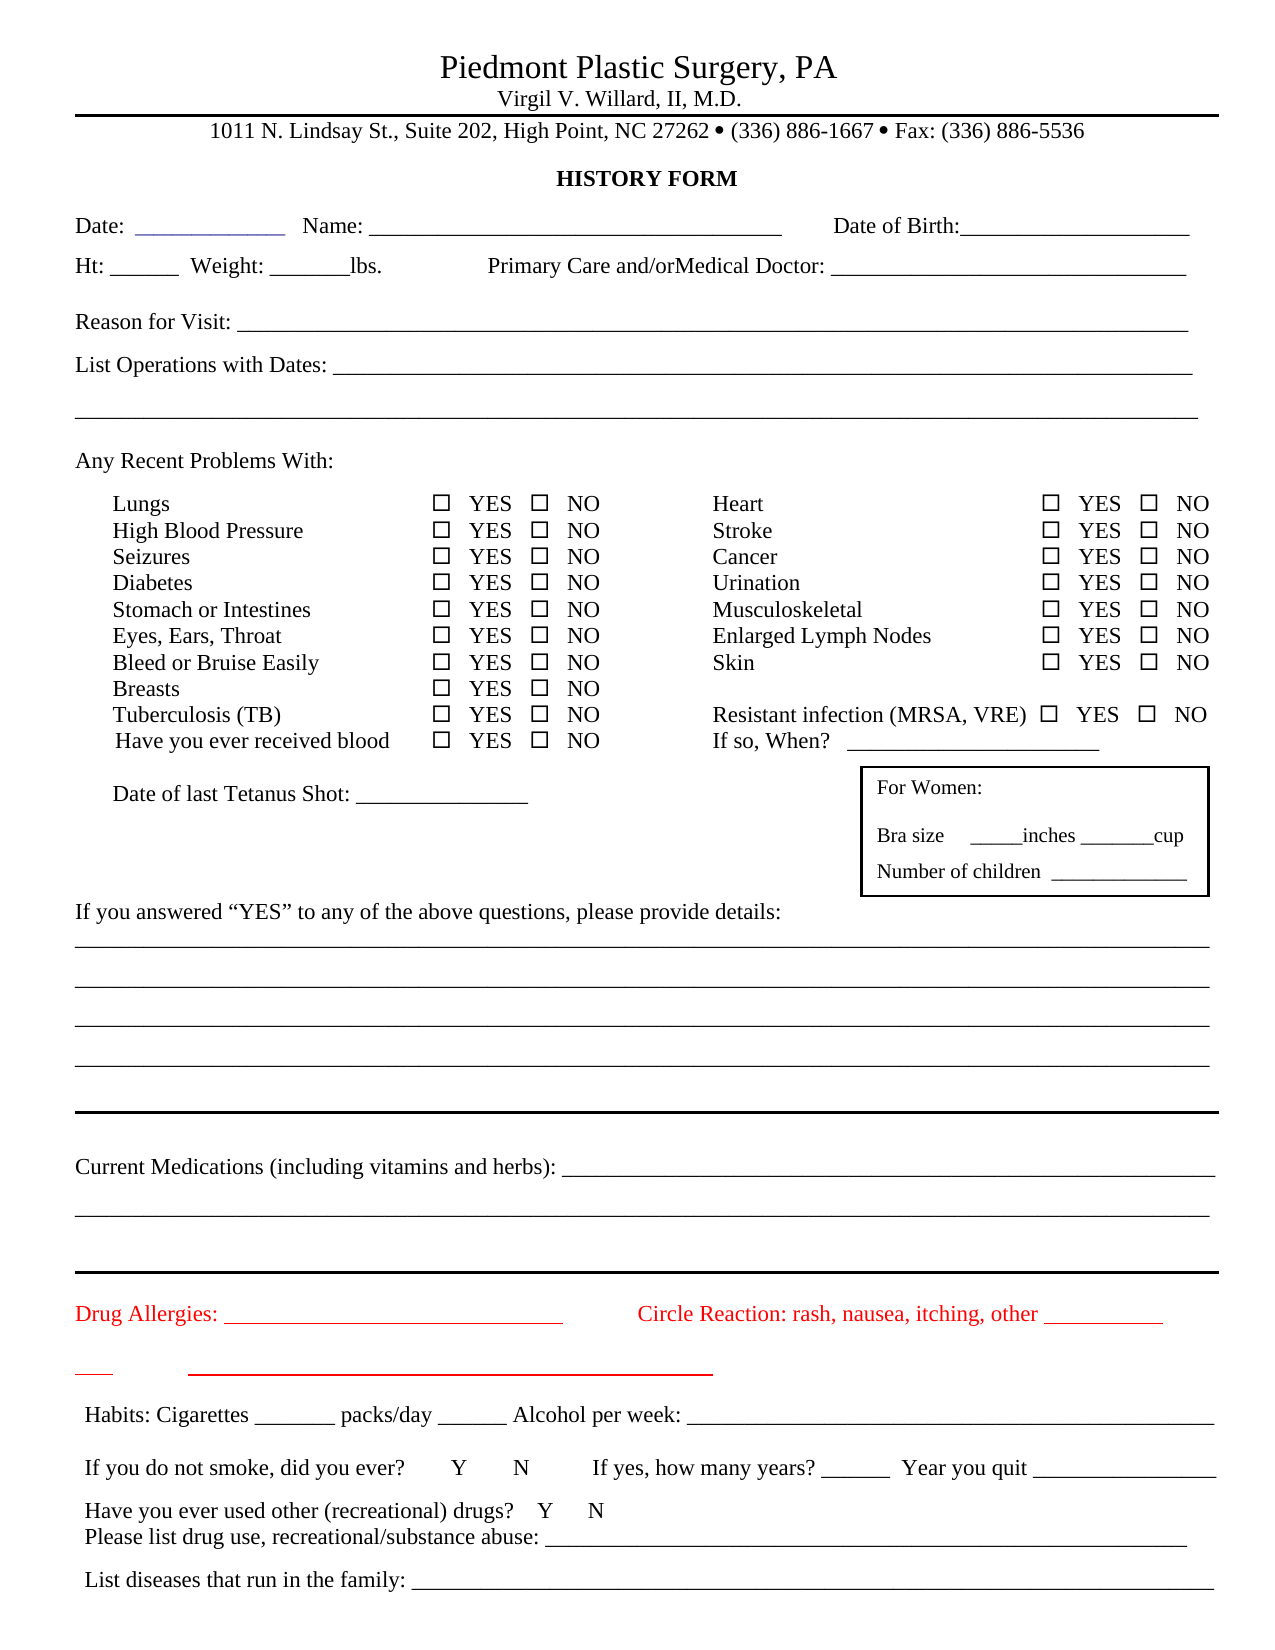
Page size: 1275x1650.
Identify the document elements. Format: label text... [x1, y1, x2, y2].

text ___________________________________________________________________________________________________ [75, 1003, 1219, 1029]
text If you do not smoke, did you ever? Y N If yes, how many years? ______ Year you quit ________________ [75, 1453, 1219, 1480]
text Seizures YES NO Cancer YES NO [75, 543, 1219, 569]
text Drug Allergies: Circle Reaction: rash, nausea, itching, other [75, 1300, 1219, 1326]
text Date of last Tetanus Shot: _______________ [75, 780, 860, 807]
text Virgil V. Willard, II, M.D. [75, 85, 1219, 114]
text Please list drug use, recreational/substance abuse: ________________________________________________________ [75, 1523, 1219, 1549]
text Tuberculosis (TB) YES NO Resistant infection (MRSA, VRE) YES NO [112, 701, 1219, 728]
text ___________________________________________________________________________________________________ [75, 1193, 1219, 1219]
text Breasts YES NO [75, 675, 1219, 701]
text ___________________________________________________________________________________________________ [75, 964, 1219, 990]
text Lungs YES NO Heart YES NO [75, 490, 1219, 517]
text Reason for Visit: ___________________________________________________________________________________ [75, 308, 1219, 335]
text High Blood Pressure YES NO Stroke YES NO [75, 517, 1219, 543]
text Diabetes YES NO Urination YES NO [75, 569, 1219, 596]
text List diseases that run in the family: ______________________________________________________________________ [75, 1566, 1219, 1592]
text Bleed or Bruise Easily YES NO Skin YES NO [75, 648, 1219, 675]
text List Operations with Dates: ___________________________________________________________________________ [75, 351, 1219, 378]
text Stomach or Intestines YES NO Musculoskeletal YES NO [75, 596, 1219, 622]
text Habits: Cigarettes _______ packs/day ______ Alcohol per week: ______________________________________________ [75, 1401, 1219, 1427]
text Current Medications (including vitamins and herbs): _________________________________________________________ [75, 1153, 1219, 1179]
text Any Recent Problems With: [75, 447, 1219, 474]
text Piedmont Plastic Surgery, PA [75, 47, 1219, 85]
text __________________________________________________________________________________________________ [75, 394, 1219, 421]
text 1011 N. Lindsay St., Suite 202, High Point, NC 27262 (336) 886-1667 Fax: (336) 886-5536 [75, 117, 1219, 143]
text Date: ________________ Name: ____________________________________ Date of Birth:____________________ Ht: ______ Weight: _______lbs. Primary Care and/orMedical Doctor: _______________________________ [75, 213, 1219, 278]
text ___________________________________________________________________________________________________ [75, 924, 1219, 951]
text If you answered “YES” to any of the above questions, please provide details: [75, 898, 1219, 924]
text Have you ever used other (recreational) drugs? Y N [75, 1497, 1219, 1523]
text ___________________________________________________________________________________________________ [75, 1043, 1219, 1069]
text Eyes, Ears, Throat YES NO Enlarged Lymph Nodes YES NO [75, 622, 1219, 648]
text Have you ever received blood YES NO If so, When? ______________________ [75, 728, 1219, 754]
subtitle HISTORY FORM [75, 165, 1219, 191]
